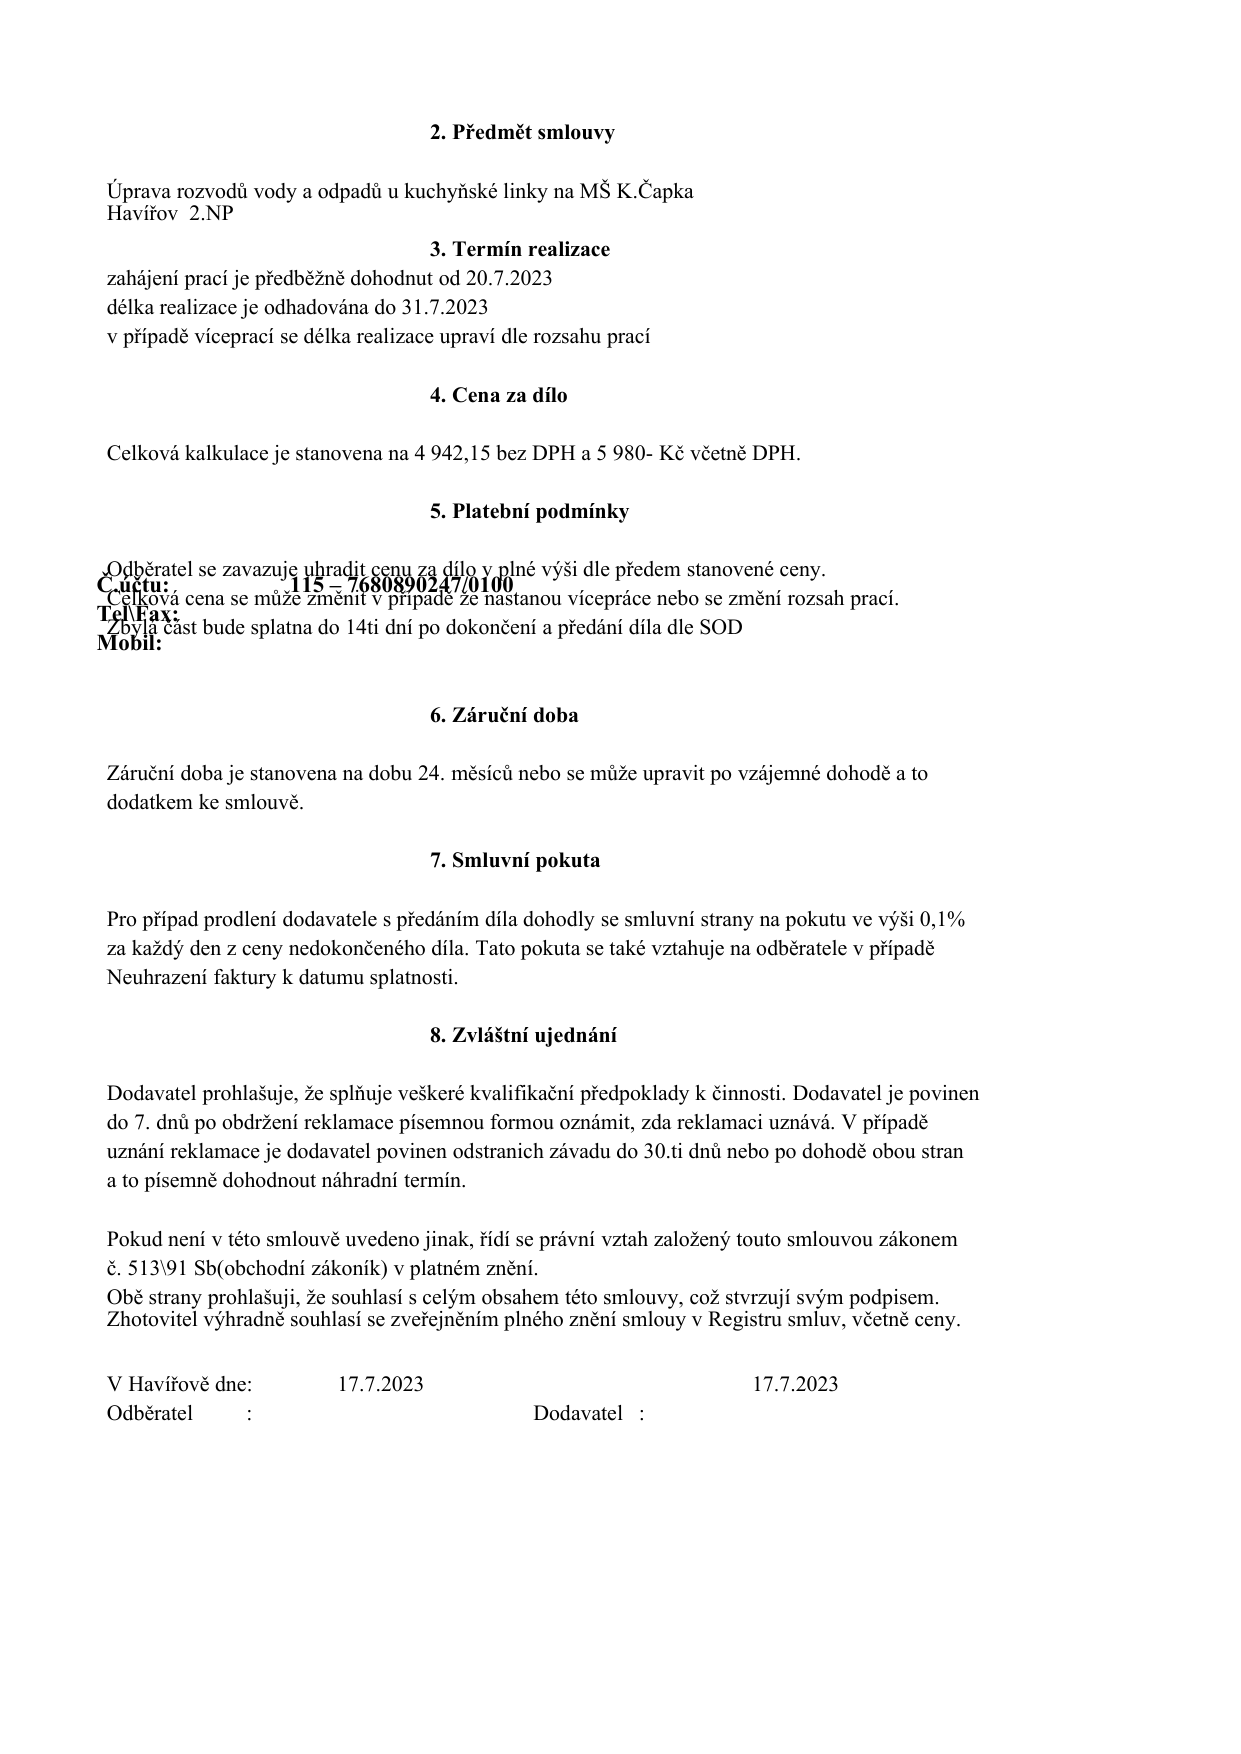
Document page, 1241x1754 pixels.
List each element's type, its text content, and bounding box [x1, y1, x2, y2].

text 2. Předmět smlouvy [430, 122, 636, 144]
text a to písemně dohodnout náhradní termín. [107, 1170, 1008, 1192]
text Pro případ prodlení dodavatele s předáním díla dohodly se smluvní strany na pokutu ve výši 0,1% [107, 908, 992, 930]
text Mobil: [96, 632, 531, 655]
text Zhotovitel výhradně souhlasí se zveřejněním plného znění smlouy v Registru smluv, včetně ceny. [107, 1309, 963, 1331]
text 8. Zvláštní ujednání [430, 1025, 631, 1047]
text Pokud není v této smlouvě uvedeno jinak, řídí se právní vztah založený touto smlouvou zákonem [107, 1229, 986, 1251]
text 6. Záruční doba [430, 705, 594, 727]
text : [246, 1403, 277, 1425]
text Úprava rozvodů vody a odpadů u kuchyňské linky na MŠ K.Čapka Havířov 2.NP [107, 181, 721, 224]
text 5. Platební podmínky [430, 501, 898, 523]
text za každý den z ceny nedokončeného díla. Tato pokuta se také vztahuje na odběratele v případě [107, 937, 992, 959]
text dodatkem ke smlouvě. [107, 792, 968, 814]
text Obě strany prohlašuji, že souhlasí s celým obsahem této smlouvy, což stvrzují svým podpisem. [107, 1287, 963, 1309]
text do 7. dnů po obdržení reklamace písemnou formou oznámit, zda reklamaci uznává. V případě [107, 1112, 1008, 1134]
text 17.7.2023 [337, 1374, 451, 1396]
text délka realizace je odhadována do 31.7.2023 [107, 297, 626, 319]
text 7. Smluvní pokuta [430, 850, 618, 872]
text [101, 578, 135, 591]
text Celková cena se může změnit v případě že nastanou vícepráce nebo se změní rozsah prací. [107, 588, 930, 610]
text Celková kalkulace je stanovena na 4 942,15 bez DPH a 5 980- Kč včetně DPH. [107, 443, 898, 465]
text 17.7.2023 [752, 1374, 866, 1396]
text 3. Termín realizace [430, 239, 626, 261]
text V Havířově dne: [107, 1374, 272, 1396]
text Dodavatel : [533, 1403, 669, 1425]
text Dodavatel prohlašuje, že splňuje veškeré kvalifikační předpoklady k činnosti. Dodavatel je povinen [107, 1083, 1008, 1105]
text 4. Cena za dílo [430, 384, 898, 406]
text v případě víceprací se délka realizace upraví dle rozsahu prací [107, 326, 674, 348]
text Zbylá část bude splatna do 14ti dní po dokončení a předání díla dle SOD [107, 617, 930, 639]
text Záruční doba je stanovena na dobu 24. měsíců nebo se může upravit po vzájemné dohodě a to [107, 763, 968, 785]
text Odběratel se zavazuje uhradit cenu za dílo v plné výši dle předem stanovené ceny. [107, 559, 930, 581]
text Odběratel [107, 1403, 246, 1425]
text zahájení prací je předběžně dohodnut od 20.7.2023 [107, 268, 626, 290]
text č. 513\91 Sb(obchodní zákoník) v platném znění. [107, 1258, 986, 1280]
text uznání reklamace je dodavatel povinen odstranich závadu do 30.ti dnů nebo po dohodě obou stran [107, 1141, 1008, 1163]
text Neuhrazení faktury k datumu splatnosti. [107, 967, 992, 988]
